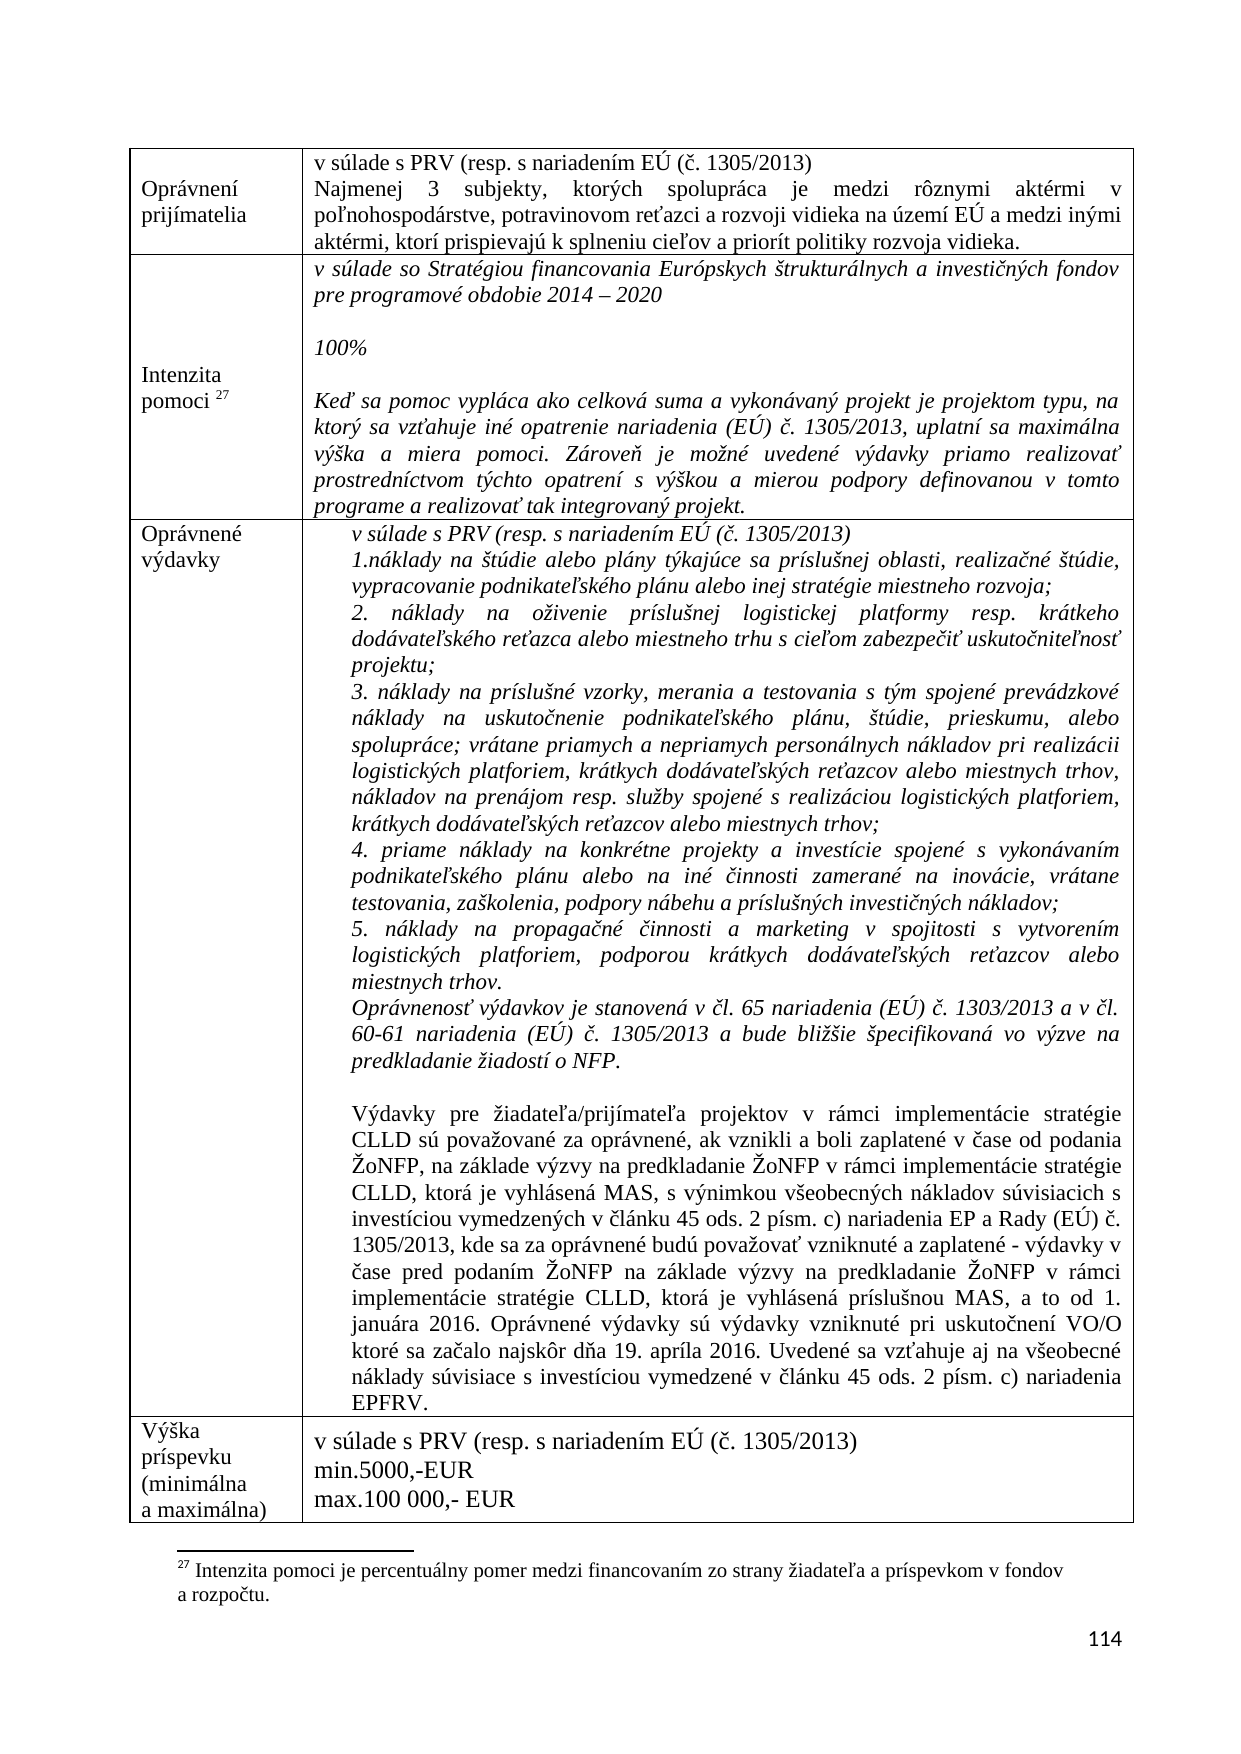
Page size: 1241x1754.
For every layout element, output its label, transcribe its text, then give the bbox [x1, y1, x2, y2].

table_cell Oprávnení prijímatelia [131, 149, 302, 254]
table_cell Výška príspevku (minimálna a maximálna) [131, 1417, 302, 1522]
table_cell v súlade so Stratégiou financovania Európskych štrukturálnych a investičných fondov pre programové obdobie 2014 – 2020 100% Keď sa pomoc vypláca ako celková suma a vykonávaný projekt je projektom typu, na ktorý sa vzťahuje iné opatrenie nariadenia (EÚ) č. 1305/2013, uplatní sa maximálna výška a miera pomoci. Zároveň je možné uvedené výdavky priamo realizovať prostredníctvom týchto opatrení s výškou a mierou podpory definovanou v tomto programe a realizovať tak integrovaný projekt. [303, 255, 1133, 519]
table_cell Oprávnené výdavky [131, 520, 302, 1416]
table_cell v súlade s PRV (resp. s nariadením EÚ (č. 1305/2013) Najmenej 3 subjekty, ktorých spolupráca je medzi rôznymi aktérmi v poľnohospodárstve, potravinovom reťazci a rozvoji vidieka na území EÚ a medzi inými aktérmi, ktorí prispievajú k splneniu cieľov a priorít politiky rozvoja vidieka. [303, 149, 1133, 254]
table_cell Intenzita pomoci [131, 255, 302, 519]
table_cell v súlade s PRV (resp. s nariadením EÚ (č. 1305/2013) min.5000,-EUR max.100 000,- EUR [303, 1417, 1133, 1522]
table_cell v súlade s PRV (resp. s nariadením EÚ (č. 1305/2013) 1.náklady na štúdie alebo plány týkajúce sa príslušnej oblasti, realizačné štúdie, vypracovanie podnikateľského plánu alebo inej stratégie miestneho rozvoja; 2. náklady na oživenie príslušnej logistickej platformy resp. krátkeho dodávateľského reťazca alebo miestneho trhu s cieľom zabezpečiť uskutočniteľnosť projektu; 3. náklady na príslušné vzorky, merania a testovania s tým spojené prevádzkové náklady na uskutočnenie podnikateľského plánu, štúdie, prieskumu, alebo spolupráce; vrátane priamych a nepriamych personálnych nákladov pri realizácii logistických platforiem, krátkych dodávateľských reťazcov alebo miestnych trhov, nákladov na prenájom resp. služby spojené s realizáciou logistických platforiem, krátkych dodávateľských reťazcov alebo miestnych trhov; 4. priame náklady na konkrétne projekty a investície spojené s vykonávaním podnikateľského plánu alebo na iné činnosti zamerané na inovácie, vrátane testovania, zaškolenia, podpory nábehu a príslušných investičných nákladov; 5. náklady na propagačné činnosti a marketing v spojitosti s vytvorením logistických platforiem, podporou krátkych dodávateľských reťazcov alebo miestnych trhov. Oprávnenosť výdavkov je stanovená v čl. 65 nariadenia (EÚ) č. 1303/2013 a v čl. 60-61 nariadenia (EÚ) č. 1305/2013 a bude bližšie špecifikovaná vo výzve na predkladanie žiadostí o NFP. Výdavky pre žiadateľa/prijímateľa projektov v rámci implementácie stratégie CLLD sú považované za oprávnené, ak vznikli a boli zaplatené v čase od podania ŽoNFP, na základe výzvy na predkladanie ŽoNFP v rámci implementácie stratégie CLLD, ktorá je vyhlásená MAS, s výnimkou všeobecných nákladov súvisiacich s investíciou vymedzených v článku 45 ods. 2 písm. c) nariadenia EP a Rady (EÚ) č. 1305/2013, kde sa za oprávnené budú považovať vzniknuté a zaplatené - výdavky v čase pred podaním ŽoNFP na základe výzvy na predkladanie ŽoNFP v rámci implementácie stratégie CLLD, ktorá je vyhlásená príslušnou MAS, a to od 1. januára 2016. Oprávnené výdavky sú výdavky vzniknuté pri uskutočnení VO/O ktoré sa začalo najskôr dňa 19. apríla 2016. Uvedené sa vzťahuje aj na všeobecné náklady súvisiace s investíciou vymedzené v článku 45 ods. 2 písm. c) nariadenia EPFRV. [303, 520, 1133, 1416]
